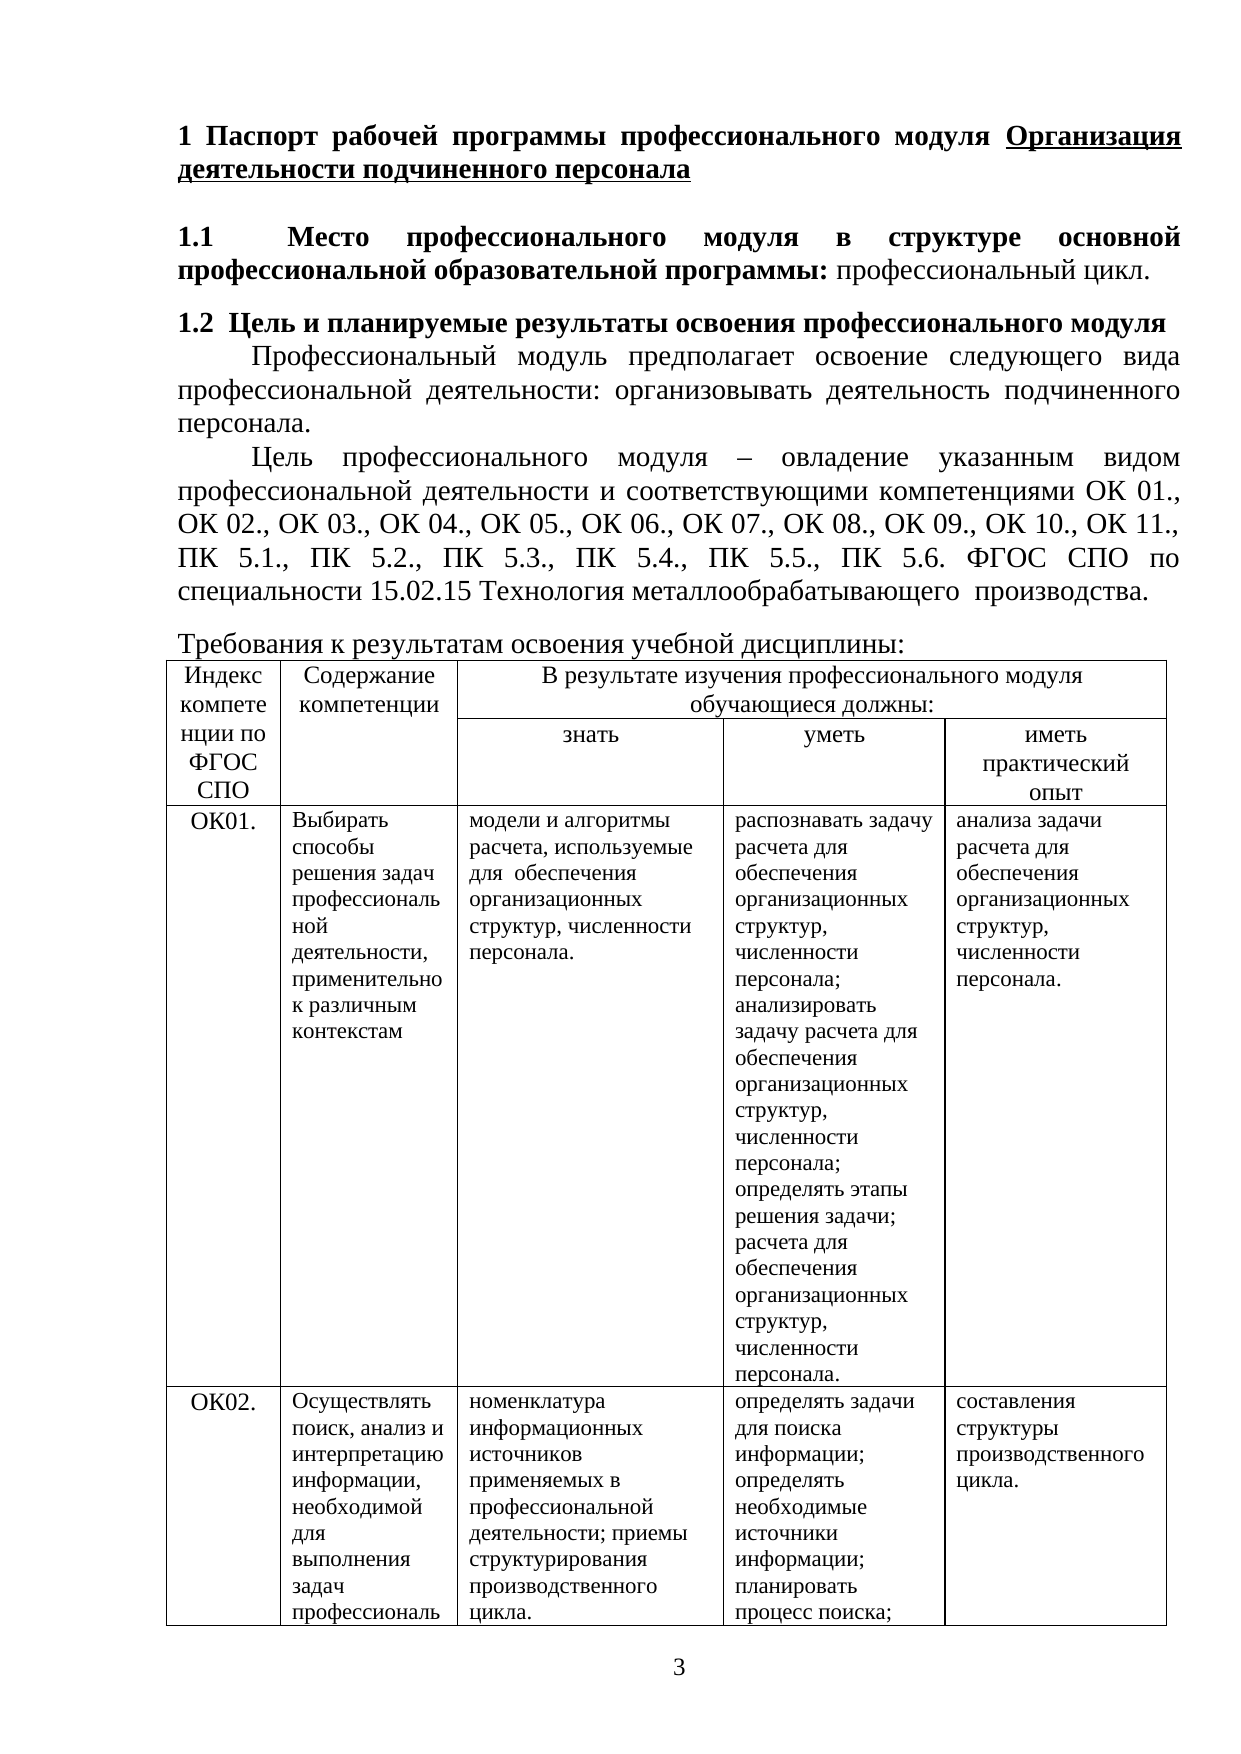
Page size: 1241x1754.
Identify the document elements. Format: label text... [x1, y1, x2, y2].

table_cell ОК02. [167, 1387, 280, 1624]
table_header В результате изучения профессионального модуля обучающиеся должны: [458, 661, 1166, 718]
table_cell знать [458, 719, 723, 805]
text Требования к результатам освоения учебной дисциплины: [177, 626, 1181, 659]
text 1.1 Место профессионального модуля в структуре основной профессиональной образовательной программы: профессиональный цикл. [177, 219, 1181, 286]
text Цель профессионального модуля – овладение указанным видом профессиональной деятельности и соответствующими компетенциями ОК 01., ОК 02., ОК 03., ОК 04., ОК 05., ОК 06., ОК 07., ОК 08., ОК 09., ОК 10., ОК 11., ПК 5.1., ПК 5.2., ПК 5.3., ПК 5.4., ПК 5.5., ПК 5.6. ФГОС СПО по специальности 15.02.15 Технология металлообрабатывающего производства. [177, 439, 1181, 607]
table_cell Выбирать способы решения задач профессиональной деятельности, применительно к различным контекстам [281, 806, 457, 1386]
table_cell уметь [724, 719, 944, 805]
text Профессиональный модуль предполагает освоение следующего вида профессиональной деятельности: организовывать деятельность подчиненного персонала. [177, 338, 1181, 439]
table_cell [724, 1387, 944, 1624]
table_cell иметь практический опыт [946, 719, 1166, 805]
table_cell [458, 1387, 723, 1624]
text 1 Паспорт рабочей программы профессионального модуля Организация деятельности подчиненного персонала [177, 118, 1181, 185]
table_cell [946, 1387, 1166, 1624]
table_header Индекс компетенции по ФГОС СПО [167, 661, 280, 805]
table_cell ОК01. [167, 806, 280, 1386]
table_header Содержание компетенции [281, 661, 457, 805]
table_cell анализа задачи расчета для обеспечения организационных структур, численности персонала. [946, 806, 1166, 1386]
table_cell распознавать задачу расчета для обеспечения организационных структур, численности персонала; анализировать задачу расчета для обеспечения организационных структур, численности персонала; определять этапы решения задачи; расчета для обеспечения организационных структур, численности персонала. [724, 806, 944, 1386]
text 1.2 Цель и планируемые результаты освоения профессионального модуля [177, 305, 1181, 338]
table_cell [281, 1387, 457, 1624]
table_cell модели и алгоритмы расчета, используемые для обеспечения организационных структур, численности персонала. [458, 806, 723, 1386]
